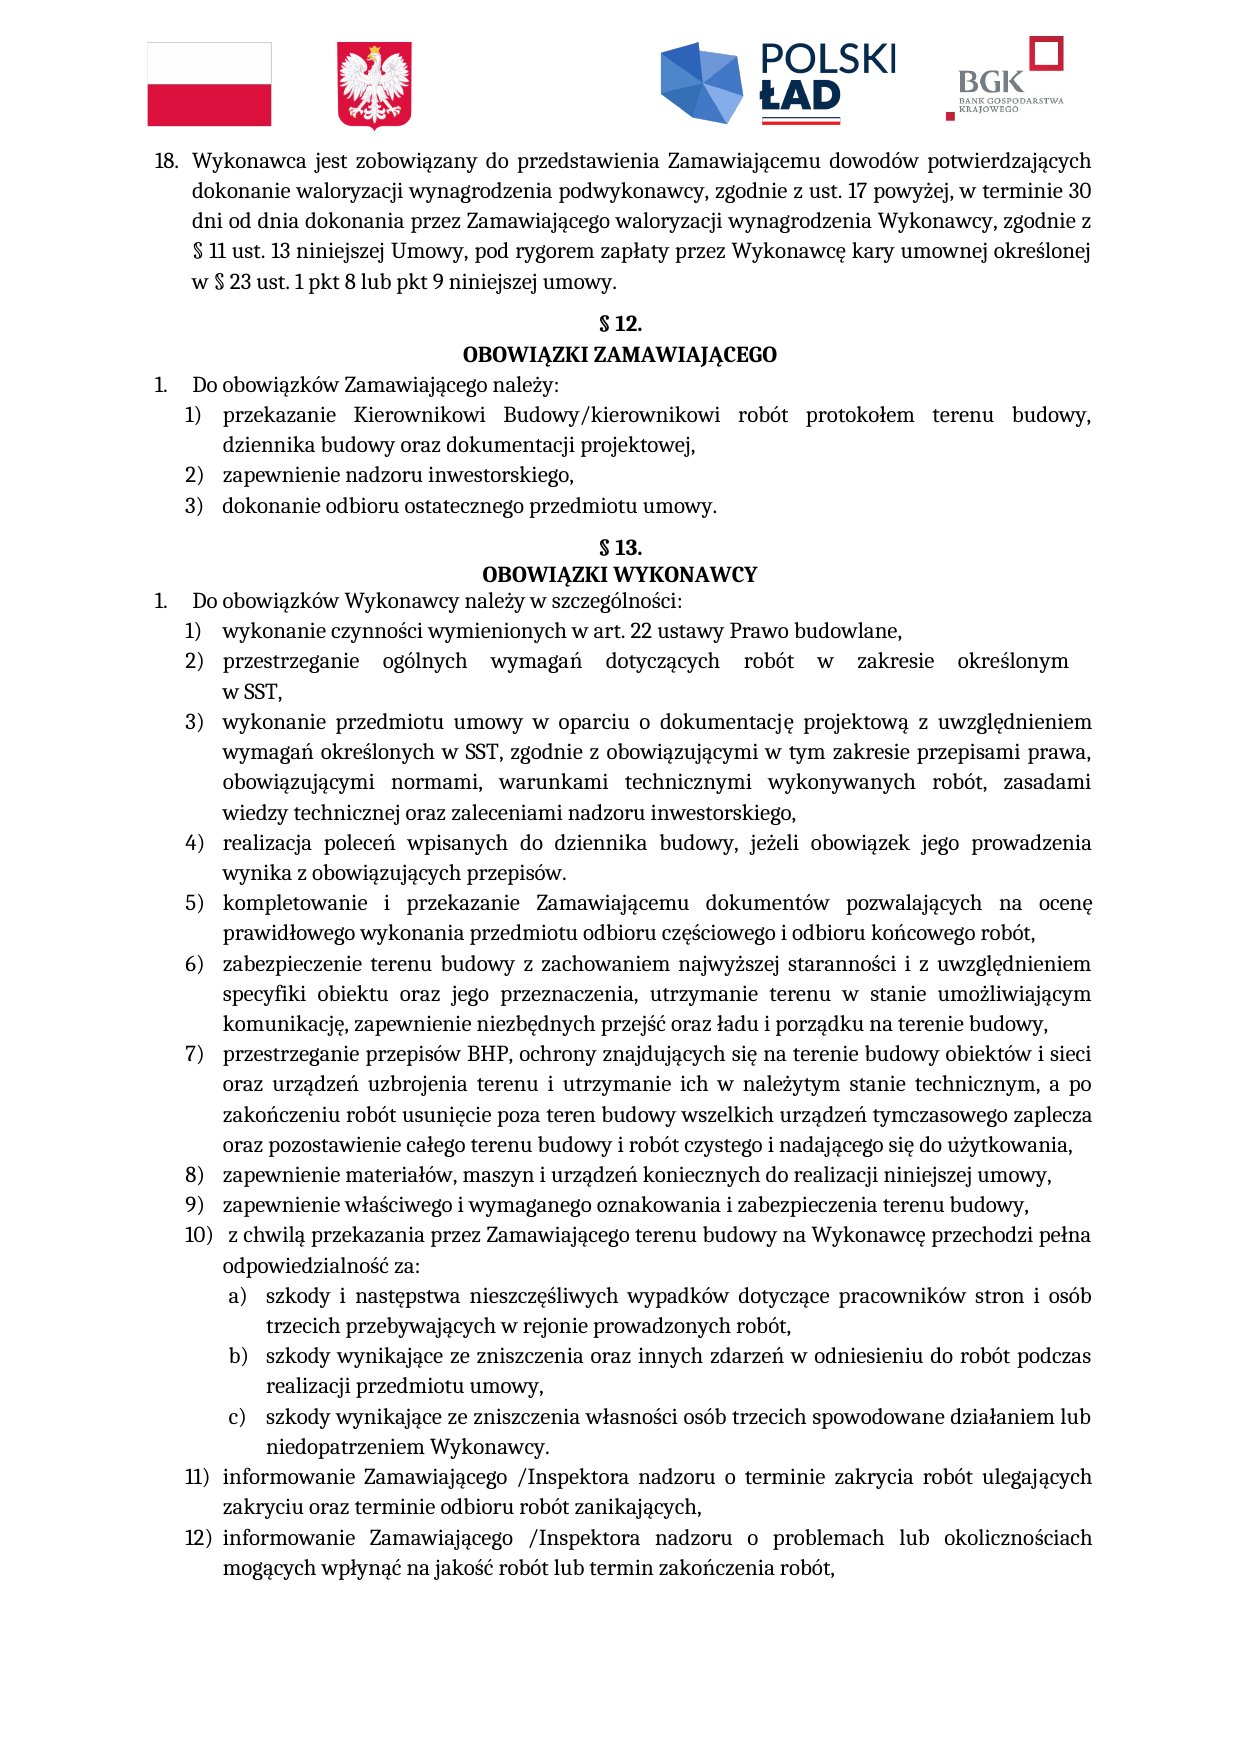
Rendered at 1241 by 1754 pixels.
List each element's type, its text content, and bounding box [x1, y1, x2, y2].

list realizacja poleceń wpisanych do dziennika budowy, jeżeli obowiązek jego prowadzenia wynika z obowiązujących przepisów. [185, 829, 1093, 886]
text § 13. [148, 535, 1093, 561]
list informowanie Zamawiającego /Inspektora nadzoru o terminie zakrycia robót ulegających zakryciu oraz terminie odbioru robót zanikających, [185, 1464, 1093, 1520]
list zapewnienie właściwego i wymaganego oznakowania i zabezpieczenia terenu budowy, [185, 1192, 1093, 1218]
list zabezpieczenie terenu budowy z zachowaniem najwyższej staranności i z uwzględnieniem specyfiki obiektu oraz jego przeznaczenia, utrzymanie terenu w stanie umożliwiającym komunikację, zapewnienie niezbędnych przejść oraz ładu i porządku na terenie budowy, [185, 950, 1093, 1037]
picture [915, 31, 1093, 125]
list przestrzeganie ogólnych wymagań dotyczących robót w zakresie określonym w SST, [185, 648, 1093, 705]
list zapewnienie nadzoru inwestorskiego, [185, 462, 1093, 488]
list szkody i następstwa nieszczęśliwych wypadków dotyczące pracowników stron i osób trzecich przebywających w rejonie prowadzonych robót, [228, 1283, 1093, 1339]
text OBOWIĄZKI ZAMAWIAJĄCEGO [148, 341, 1093, 368]
picture [147, 42, 412, 131]
text OBOWIĄZKI WYKONAWCY [148, 561, 1093, 588]
list szkody wynikające ze zniszczenia własności osób trzecich spowodowane działaniem lub niedopatrzeniem Wykonawcy. [228, 1403, 1093, 1460]
text § 12. [148, 311, 1093, 337]
list zapewnienie materiałów, maszyn i urządzeń koniecznych do realizacji niniejszej umowy, [185, 1162, 1093, 1188]
list wykonanie przedmiotu umowy w oparciu o dokumentację projektową z uwzględnieniem wymagań określonych w SST, zgodnie z obowiązującymi w tym zakresie przepisami prawa, obowiązującymi normami, warunkami technicznymi wykonywanych robót, zasadami wiedzy technicznej oraz zaleceniami nadzoru inwestorskiego, [185, 709, 1093, 826]
picture [660, 42, 896, 125]
list kompletowanie i przekazanie Zamawiającemu dokumentów pozwalających na ocenę prawidłowego wykonania przedmiotu odbioru częściowego i odbioru końcowego robót, [185, 890, 1093, 946]
list Wykonawca jest zobowiązany do przedstawienia Zamawiającemu dowodów potwierdzających dokonanie waloryzacji wynagrodzenia podwykonawcy, zgodnie z ust. 17 powyżej, w terminie 30 dni od dnia dokonania przez Zamawiającego waloryzacji wynagrodzenia Wykonawcy, zgodnie z § 11 ust. 13 niniejszej Umowy, pod rygorem zapłaty przez Wykonawcę kary umownej określonej w § 23 ust. 1 pkt 8 lub pkt 9 niniejszej umowy. [155, 148, 1093, 295]
list szkody wynikające ze zniszczenia oraz innych zdarzeń w odniesieniu do robót podczas realizacji przedmiotu umowy, [228, 1343, 1093, 1399]
list dokonanie odbioru ostatecznego przedmiotu umowy. [185, 492, 1093, 519]
list wykonanie czynności wymienionych w art. 22 ustawy Prawo budowlane, [185, 618, 1093, 644]
list z chwilą przekazania przez Zamawiającego terenu budowy na Wykonawcę przechodzi pełna odpowiedzialność za: [185, 1222, 1093, 1279]
list przekazanie Kierownikowi Budowy/kierownikowi robót protokołem terenu budowy, dziennika budowy oraz dokumentacji projektowej, [185, 402, 1093, 458]
list informowanie Zamawiającego /Inspektora nadzoru o problemach lub okolicznościach mogących wpłynąć na jakość robót lub termin zakończenia robót, [185, 1524, 1093, 1581]
list przestrzeganie przepisów BHP, ochrony znajdujących się na terenie budowy obiektów i sieci oraz urządzeń uzbrojenia terenu i utrzymanie ich w należytym stanie technicznym, a po zakończeniu robót usunięcie poza teren budowy wszelkich urządzeń tymczasowego zaplecza oraz pozostawienie całego terenu budowy i robót czystego i nadającego się do użytkowania, [185, 1041, 1093, 1158]
list Do obowiązków Zamawiającego należy: [154, 372, 1093, 398]
list Do obowiązków Wykonawcy należy w szczególności: [154, 588, 1093, 614]
